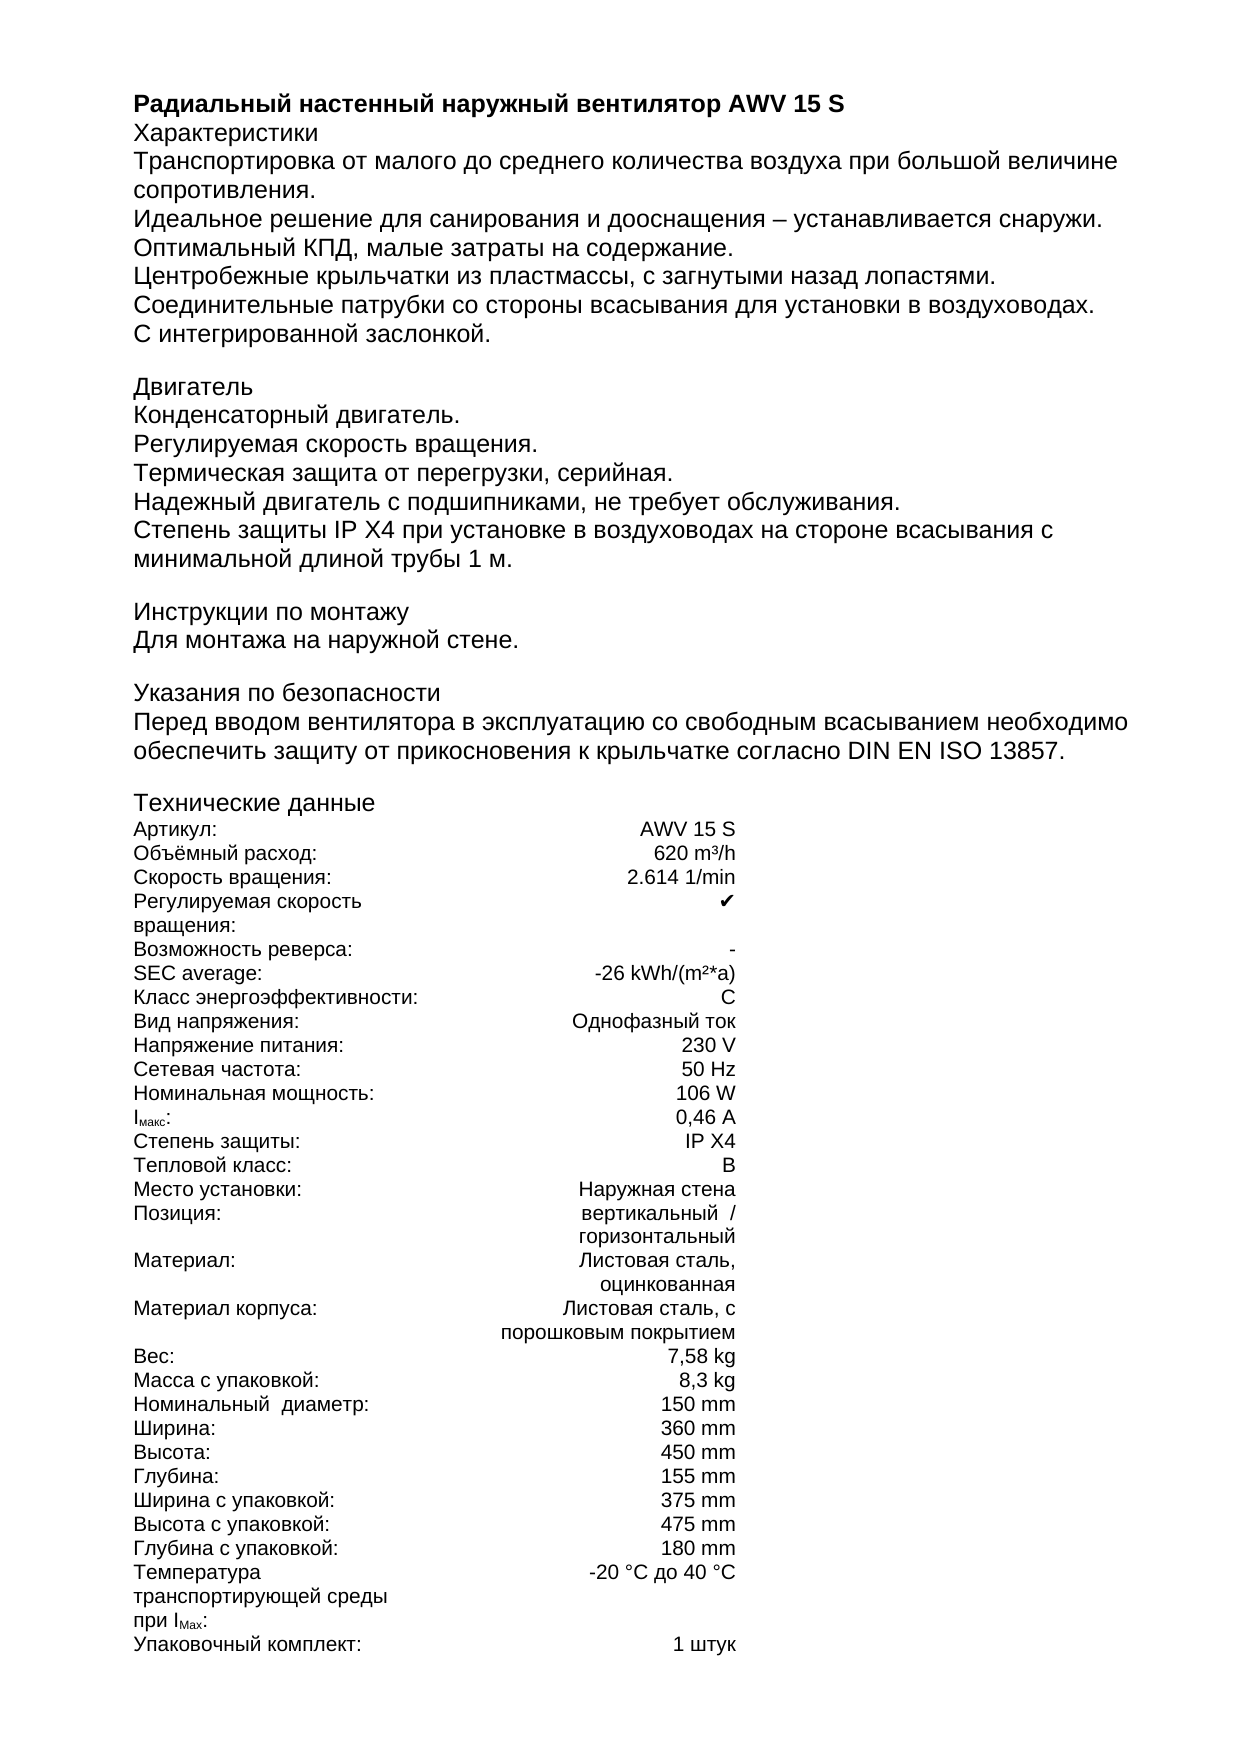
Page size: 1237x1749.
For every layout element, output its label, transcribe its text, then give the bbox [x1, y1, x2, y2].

table_cell Вес: [122, 1344, 434, 1368]
table_cell 106 W [434, 1081, 747, 1104]
table_cell Регулируемая скорость вращения: [122, 889, 434, 937]
table_cell Температура транспортирующей среды при IMax: [122, 1560, 434, 1632]
text Характеристики [133, 117, 1148, 146]
table_cell 360 mm [434, 1416, 747, 1440]
text Степень защиты IP X4 при установке в воздуховодах на стороне всасывания с минимальной длиной трубы 1 м. [133, 515, 1148, 573]
table_cell 375 mm [434, 1488, 747, 1512]
table_cell 8,3 kg [434, 1368, 747, 1392]
text Инструкции по монтажу [133, 597, 1148, 625]
table_cell 150 mm [434, 1392, 747, 1416]
table_cell 450 mm [434, 1440, 747, 1464]
table_cell -20 °C до 40 °C [434, 1560, 747, 1632]
table_cell 475 mm [434, 1512, 747, 1536]
table_header AWV 15 S [434, 817, 747, 841]
table_cell 7,58 kg [434, 1344, 747, 1368]
table_cell Возможность реверса: [122, 937, 434, 961]
table_cell Вид напряжения: [122, 1009, 434, 1033]
table_cell 180 mm [434, 1536, 747, 1560]
table_cell Глубина с упаковкой: [122, 1536, 434, 1560]
table_cell 1 штук [434, 1632, 747, 1656]
table_cell 230 V [434, 1033, 747, 1057]
table_cell Объёмный расход: [122, 841, 434, 865]
text Центробежные крыльчатки из пластмассы, с загнутыми назад лопастями. [133, 261, 1148, 290]
table_cell Номинальная мощность: [122, 1081, 434, 1104]
text Транспортировка от малого до среднего количества воздуха при большой величине сопротивления. [133, 146, 1148, 204]
table_cell Напряжение питания: [122, 1033, 434, 1057]
table_cell Тепловой класс: [122, 1153, 434, 1176]
text Перед вводом вентилятора в эксплуатацию со свободным всасыванием необходимо обеспечить защиту от прикосновения к крыльчатке согласно DIN EN ISO 13857. [133, 707, 1148, 764]
table_cell Однофазный ток [434, 1009, 747, 1033]
table_cell Материал: [122, 1248, 434, 1296]
table_cell Листовая сталь, оцинкованная [434, 1248, 747, 1296]
text Для монтажа на наружной стене. [133, 625, 1148, 654]
table_cell Ширина с упаковкой: [122, 1488, 434, 1512]
table_cell -26 kWh/(m²*a) [434, 961, 747, 985]
table_cell B [434, 1153, 747, 1176]
table_cell C [434, 985, 747, 1009]
text Радиальный настенный наружный вентилятор AWV 15 S [133, 89, 1148, 117]
table_cell Листовая сталь, с порошковым покрытием [434, 1296, 747, 1344]
table_cell 620 m³/h [434, 841, 747, 865]
table_cell Позиция: [122, 1200, 434, 1248]
table_cell Iмакс: [122, 1105, 434, 1128]
table_cell Скорость вращения: [122, 865, 434, 889]
text Идеальное решение для санирования и дооснащения – устанавливается снаружи. [133, 204, 1148, 232]
table_cell ✔ [434, 889, 747, 937]
table_cell 50 Hz [434, 1057, 747, 1081]
table_cell Ширина: [122, 1416, 434, 1440]
table_cell - [434, 937, 747, 961]
table_cell вертикальный / горизонтальный [434, 1200, 747, 1248]
table_cell 2.614 1/min [434, 865, 747, 889]
table_cell Сетевая частота: [122, 1057, 434, 1081]
table_cell Класс энергоэффективности: [122, 985, 434, 1009]
table_cell 0,46 A [434, 1105, 747, 1128]
table_cell Степень защиты: [122, 1129, 434, 1152]
table_cell Упаковочный комплект: [122, 1632, 434, 1656]
text Конденсаторный двигатель. [133, 400, 1148, 429]
table_cell Материал корпуса: [122, 1296, 434, 1344]
table_cell Масса с упаковкой: [122, 1368, 434, 1392]
table_cell SEC average: [122, 961, 434, 985]
table_cell Высота с упаковкой: [122, 1512, 434, 1536]
text Регулируемая скорость вращения. [133, 429, 1148, 458]
table_cell Наружная стена [434, 1176, 747, 1200]
text Термическая защита от перегрузки, серийная. [133, 458, 1148, 486]
table_cell Глубина: [122, 1464, 434, 1488]
text Технические данные [133, 788, 1148, 817]
table_cell Место установки: [122, 1176, 434, 1200]
text С интегрированной заслонкой. [133, 319, 1148, 347]
text Надежный двигатель с подшипниками, не требует обслуживания. [133, 486, 1148, 515]
table_cell Номинальный диаметр: [122, 1392, 434, 1416]
text Двигатель [133, 371, 1148, 400]
text Соединительные патрубки со стороны всасывания для установки в воздуховодах. [133, 290, 1148, 319]
text Указания по безопасности [133, 678, 1148, 707]
table_cell 155 mm [434, 1464, 747, 1488]
table_header Артикул: [122, 817, 434, 841]
table_cell IP X4 [434, 1129, 747, 1152]
text Оптимальный КПД, малые затраты на содержание. [133, 232, 1148, 261]
table_cell Высота: [122, 1440, 434, 1464]
